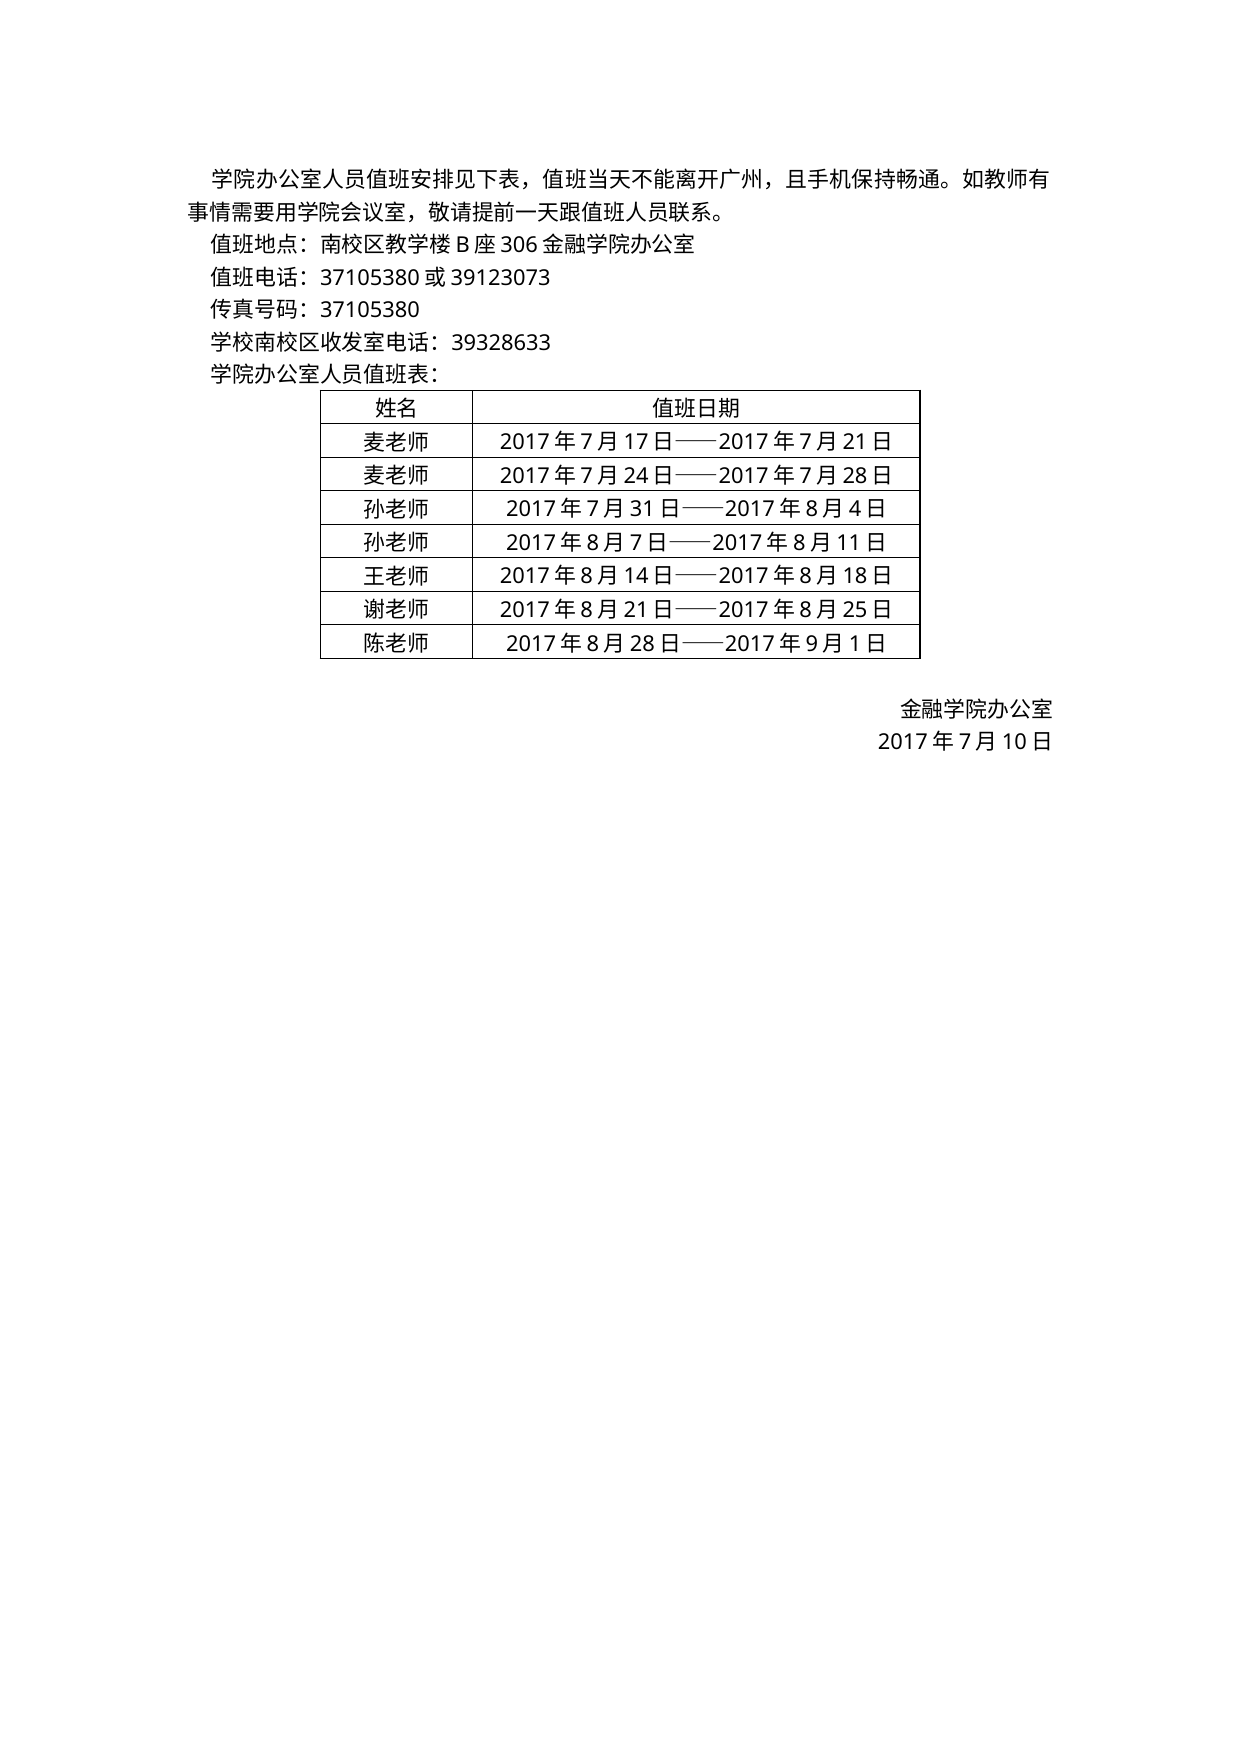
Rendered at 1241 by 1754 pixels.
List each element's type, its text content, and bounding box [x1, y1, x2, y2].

table_header 姓名 [321, 391, 472, 423]
table_cell 2017年7月31日——2017年8月4日 [473, 491, 919, 524]
text 2017年7月10日 [187, 724, 1053, 756]
table_cell 王老师 [321, 558, 472, 591]
table_cell 孙老师 [321, 491, 472, 524]
table_cell 麦老师 [321, 424, 472, 457]
text 值班电话：37105380或39123073 [187, 259, 1053, 292]
table_cell 2017年8月7日——2017年8月11日 [473, 525, 919, 557]
table_cell 孙老师 [321, 525, 472, 557]
text 学校南校区收发室电话：39328633 [187, 324, 1053, 357]
table_cell 2017年7月17日——2017年7月21日 [473, 424, 919, 457]
text 值班地点：南校区教学楼B座306金融学院办公室 [187, 227, 1053, 259]
table_header 值班日期 [473, 391, 919, 423]
text 传真号码：37105380 [187, 292, 1053, 324]
text 金融学院办公室 [187, 691, 1053, 724]
table_cell 麦老师 [321, 458, 472, 490]
table_cell 2017年8月21日——2017年8月25日 [473, 592, 919, 624]
text 学院办公室人员值班安排见下表，值班当天不能离开广州，且手机保持畅通。如教师有事情需要用学院会议室，敬请提前一天跟值班人员联系。 [187, 162, 1053, 227]
text 学院办公室人员值班表： [187, 357, 1053, 389]
table_cell 2017年8月28日——2017年9月1日 [473, 625, 919, 658]
table_cell 2017年7月24日——2017年7月28日 [473, 458, 919, 490]
table_cell 陈老师 [321, 625, 472, 658]
table_cell 2017年8月14日——2017年8月18日 [473, 558, 919, 591]
table_cell 谢老师 [321, 592, 472, 624]
